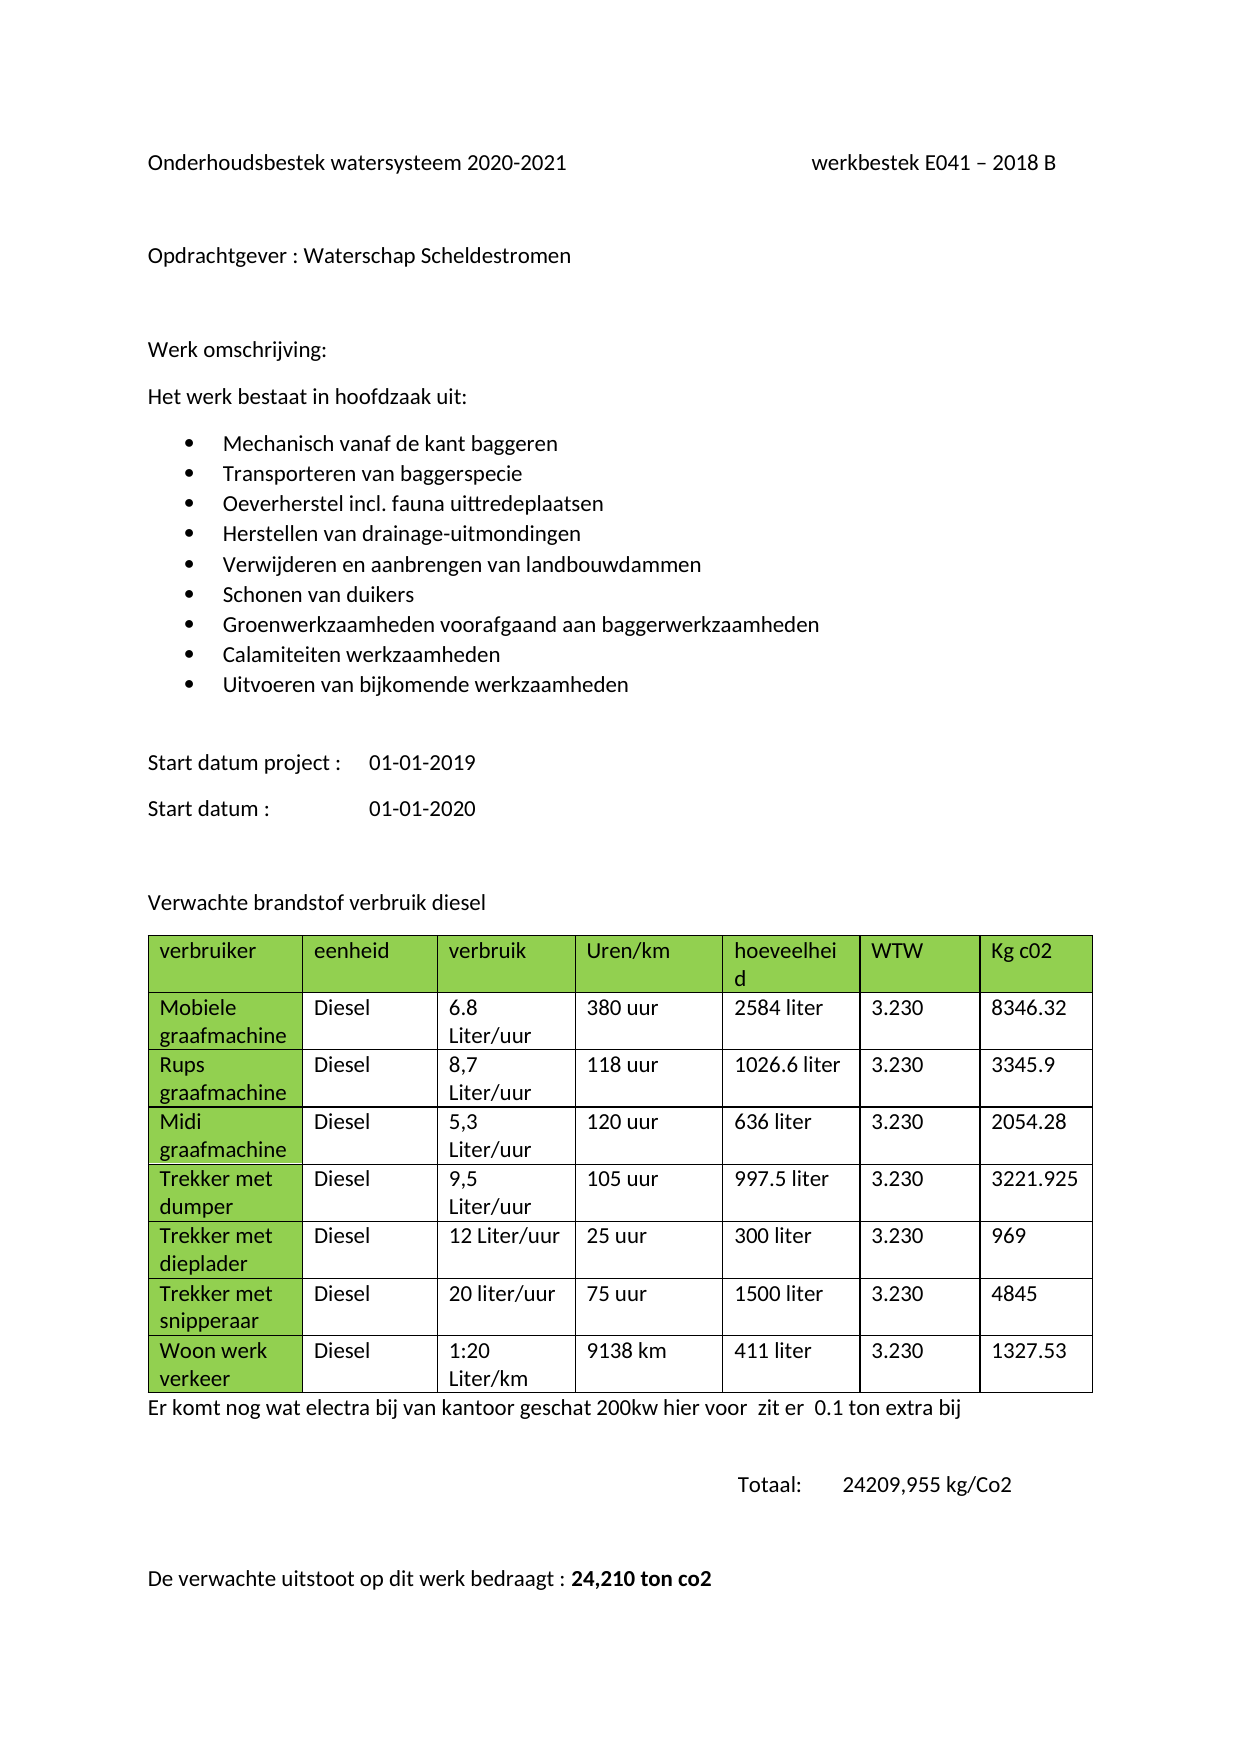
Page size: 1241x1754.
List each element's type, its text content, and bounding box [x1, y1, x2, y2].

table_cell 1500 liter [723, 1279, 859, 1335]
table_cell 3.230 [861, 1336, 979, 1392]
table_header verbruiker [149, 936, 302, 992]
table_cell 3.230 [861, 993, 979, 1049]
table_cell 8346.32 [981, 993, 1092, 1049]
text Totaal: 24209,955 kg/Co2 [148, 1470, 1093, 1498]
list Uitvoeren van bijkomende werkzaamheden [185, 671, 1093, 698]
table_cell 3.230 [861, 1050, 979, 1106]
table_cell 3.230 [861, 1165, 979, 1221]
table_cell Trekker met dieplader [149, 1222, 302, 1278]
table_header verbruik [438, 936, 575, 992]
table_cell 411 liter [723, 1336, 859, 1392]
table_cell 8,7 Liter/uur [438, 1050, 575, 1106]
table_cell Diesel [303, 1222, 437, 1278]
table_cell 3.230 [861, 1108, 979, 1163]
text Opdrachtgever : Waterschap Scheldestromen [148, 241, 1093, 269]
table_cell 3345.9 [981, 1050, 1092, 1106]
table_cell Woon werk verkeer [149, 1336, 302, 1392]
table_cell 1327.53 [981, 1336, 1092, 1392]
table_cell Diesel [303, 1279, 437, 1335]
table_cell 6.8 Liter/uur [438, 993, 575, 1049]
table_cell Mobiele graafmachine [149, 993, 302, 1049]
text Start datum : 01-01-2020 [148, 794, 1093, 822]
table_cell 997.5 liter [723, 1165, 859, 1221]
table_cell Diesel [303, 1165, 437, 1221]
table_cell 636 liter [723, 1108, 859, 1163]
list Transporteren van baggerspecie [185, 459, 1093, 487]
table_header Uren/km [576, 936, 722, 992]
list Verwijderen en aanbrengen van landbouwdammen [185, 550, 1093, 578]
list Calamiteiten werkzaamheden [185, 640, 1093, 668]
table_cell 120 uur [576, 1108, 722, 1163]
text Onderhoudsbestek watersysteem 2020-2021 werkbestek E041 – 2018 B [148, 148, 1093, 176]
table_header Kg c02 [981, 936, 1092, 992]
table_cell 2584 liter [723, 993, 859, 1049]
table_cell Diesel [303, 1050, 437, 1106]
list Oeverherstel incl. fauna uittredeplaatsen [185, 489, 1093, 517]
table_cell 9138 km [576, 1336, 722, 1392]
table_cell 3.230 [861, 1279, 979, 1335]
text Er komt nog wat electra bij van kantoor geschat 200kw hier voor zit er 0.1 ton extra bij [148, 1393, 1093, 1451]
table_header WTW [861, 936, 979, 992]
table_cell 3221.925 [981, 1165, 1092, 1221]
table_cell 12 Liter/uur [438, 1222, 575, 1278]
table_cell 2054.28 [981, 1108, 1092, 1163]
table_cell 1026.6 liter [723, 1050, 859, 1106]
table_cell Diesel [303, 1108, 437, 1163]
list Herstellen van drainage-uitmondingen [185, 519, 1093, 547]
table_cell 4845 [981, 1279, 1092, 1335]
table_cell 118 uur [576, 1050, 722, 1106]
text Start datum project : 01-01-2019 [148, 748, 1093, 776]
table_cell 25 uur [576, 1222, 722, 1278]
text De verwachte uitstoot op dit werk bedraagt : 24,210 ton co2 [148, 1564, 1093, 1592]
table_cell Trekker met dumper [149, 1165, 302, 1221]
table_cell 9,5 Liter/uur [438, 1165, 575, 1221]
table_header hoeveelheid [723, 936, 859, 992]
table_cell 75 uur [576, 1279, 722, 1335]
text Het werk bestaat in hoofdzaak uit: [148, 382, 1093, 410]
table_cell Diesel [303, 1336, 437, 1392]
text Verwachte brandstof verbruik diesel [148, 888, 1093, 916]
table_cell 20 liter/uur [438, 1279, 575, 1335]
table_cell 380 uur [576, 993, 722, 1049]
list Mechanisch vanaf de kant baggeren [185, 429, 1093, 457]
table_cell Rups graafmachine [149, 1050, 302, 1106]
table_cell 105 uur [576, 1165, 722, 1221]
table_cell Midi graafmachine [149, 1108, 302, 1163]
text Werk omschrijving: [148, 335, 1093, 363]
list Schonen van duikers [185, 580, 1093, 608]
table_cell Diesel [303, 993, 437, 1049]
table_cell 3.230 [861, 1222, 979, 1278]
table_header eenheid [303, 936, 437, 992]
table_cell 1:20 Liter/km [438, 1336, 575, 1392]
table_cell 5,3 Liter/uur [438, 1108, 575, 1163]
list Groenwerkzaamheden voorafgaand aan baggerwerkzaamheden [185, 610, 1093, 638]
table_cell Trekker met snipperaar [149, 1279, 302, 1335]
table_cell 969 [981, 1222, 1092, 1278]
table_cell 300 liter [723, 1222, 859, 1278]
